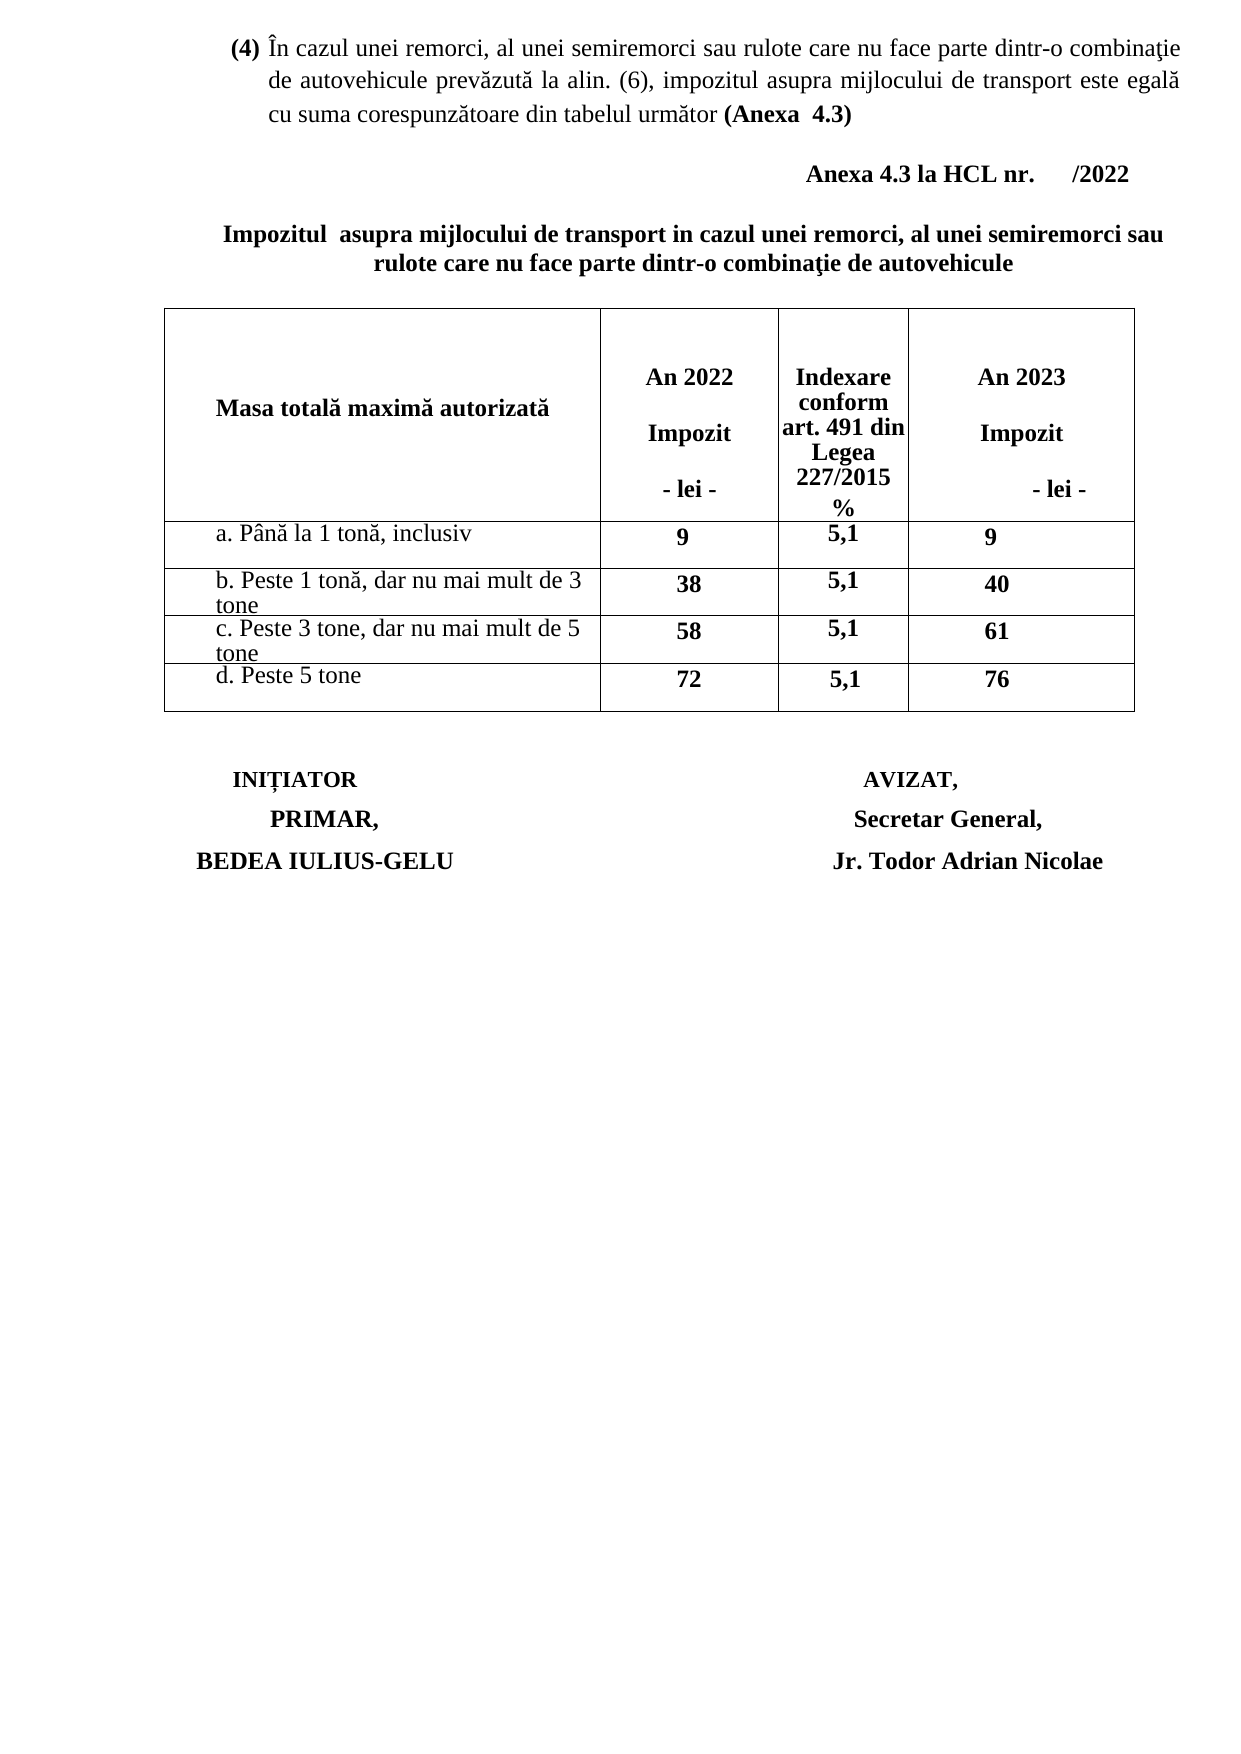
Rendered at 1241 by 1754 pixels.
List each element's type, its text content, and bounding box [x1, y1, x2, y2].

table_cell 5,1 [779, 664, 908, 711]
table_header An 2022 Impozit - lei - [601, 309, 778, 521]
table_cell 38 [601, 569, 778, 615]
table_cell 72 [601, 664, 778, 711]
text Impozitul asupra mijlocului de transport in cazul unei remorci, al unei semiremorci sau rulote care nu face parte dintr-o combinaţie de autovehicule [206, 219, 1181, 277]
table_cell 5,1 [779, 522, 908, 568]
table_cell 9 [601, 522, 778, 568]
text BEDEA IULIUS-GELU Jr. Todor Adrian Nicolae [118, 846, 1181, 874]
table_cell 5,1 [779, 569, 908, 615]
table_cell d. Peste 5 tone [165, 664, 600, 711]
table_cell 58 [601, 616, 778, 663]
table_cell 5,1 [779, 616, 908, 663]
table_cell 61 [909, 616, 1134, 663]
text INIȚIATOR AVIZAT, [118, 766, 1181, 792]
list În cazul unei remorci, al unei semiremorci sau rulote care nu face parte dintr-o combinaţie de autovehicule prevăzută la alin. (6), impozitul asupra mijlocului de transport este egală cu suma corespunzătoare din tabelul următor (Anexa 4.3) [231, 29, 1181, 129]
table_cell 9 [909, 522, 1134, 568]
table_cell 40 [909, 569, 1134, 615]
table_cell b. Peste 1 tonă, dar nu mai mult de 3 tone [165, 569, 600, 615]
table_header An 2023 Impozit - lei - [909, 309, 1134, 521]
table_cell 76 [909, 664, 1134, 711]
table_cell c. Peste 3 tone, dar nu mai mult de 5 tone [165, 616, 600, 663]
table_cell a. Până la 1 tonă, inclusiv [165, 522, 600, 568]
text Anexa 4.3 la HCL nr. /2022 [206, 159, 1181, 188]
text PRIMAR, Secretar General, [118, 804, 1181, 833]
table_header Indexare conform art. 491 din Legea 227/2015 % [779, 309, 908, 521]
table_header Masa totală maximă autorizată [165, 309, 600, 521]
